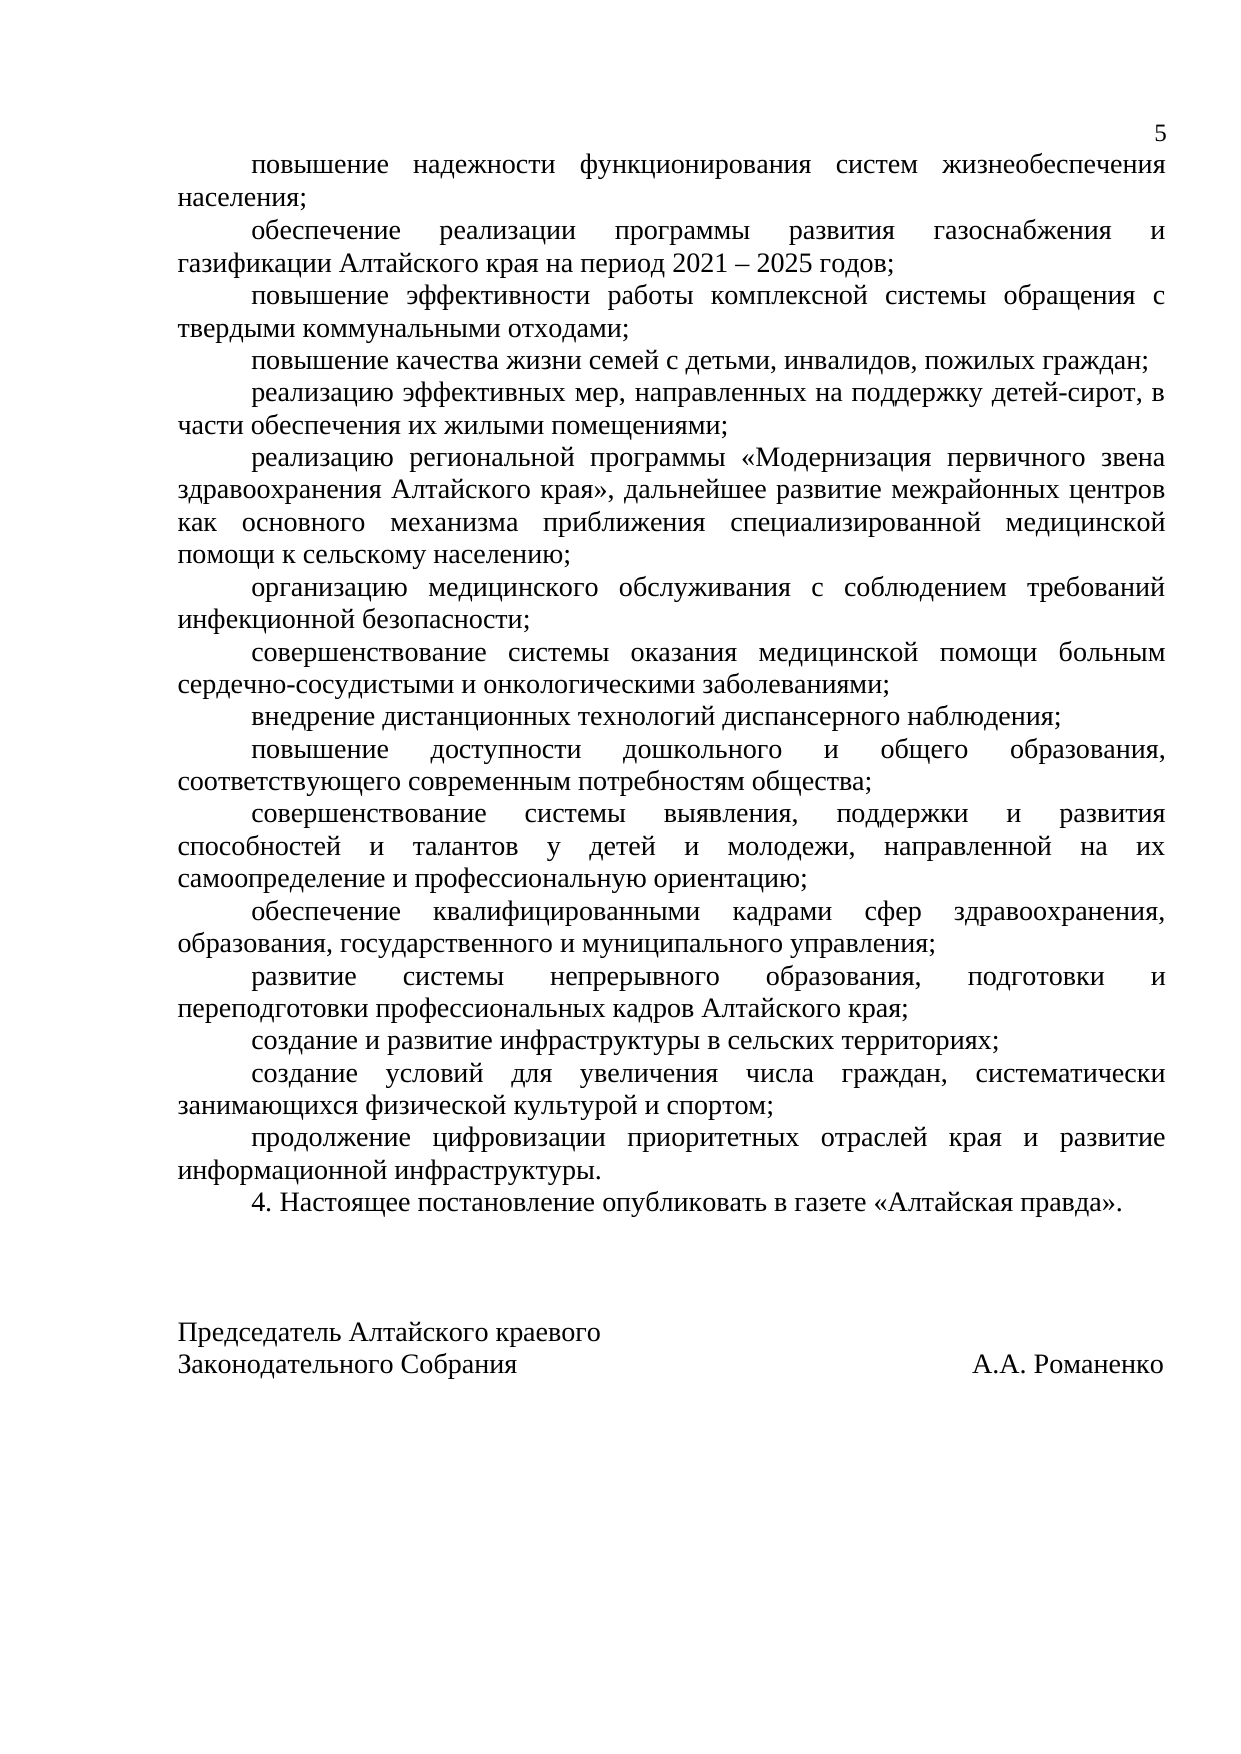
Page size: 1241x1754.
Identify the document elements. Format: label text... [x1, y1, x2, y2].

text создание условий для увеличения числа граждан, систематически занимающихся физической культурой и спортом; [177, 1056, 1167, 1121]
text продолжение цифровизации приоритетных отраслей края и развитие информационной инфраструктуры. [177, 1121, 1167, 1185]
text реализацию региональной программы «Модернизация первичного звена здравоохранения Алтайского края», дальнейшее развитие межрайонных центров как основного механизма приближения специализированной медицинской помощи к сельскому населению; [177, 440, 1167, 570]
text реализацию эффективных мер, направленных на поддержку детей-сирот, в части обеспечения их жилыми помещениями; [177, 375, 1167, 440]
text повышение качества жизни семей с детьми, инвалидов, пожилых граждан; [177, 343, 1167, 375]
text обеспечение реализации программы развития газоснабжения и газификации Алтайского края на период 2021 – 2025 годов; [177, 214, 1167, 278]
text внедрение дистанционных технологий диспансерного наблюдения; [177, 699, 1167, 732]
table_header А.А. Романенко [837, 1315, 1181, 1380]
text совершенствование системы выявления, поддержки и развития способностей и талантов у детей и молодежи, направленной на их самоопределение и профессиональную ориентацию; [177, 797, 1167, 894]
text повышение доступности дошкольного и общего образования, соответствующего современным потребностям общества; [177, 732, 1167, 797]
text повышение эффективности работы комплексной системы обращения с твердыми коммунальными отходами; [177, 278, 1167, 343]
text обеспечение квалифицированными кадрами сфер здравоохранения, образования, государственного и муниципального управления; [177, 894, 1167, 958]
text 4. Настоящее постановление опубликовать в газете «Алтайская правда». [177, 1185, 1167, 1218]
table_header Председатель Алтайского краевого Законодательного Собрания [177, 1315, 837, 1380]
text совершенствование системы оказания медицинской помощи больным сердечно-сосудистыми и онкологическими заболеваниями; [177, 634, 1167, 699]
text повышение надежности функционирования систем жизнеобеспечения населения; [177, 147, 1167, 213]
text создание и развитие инфраструктуры в сельских территориях; [177, 1023, 1167, 1056]
text развитие системы непрерывного образования, подготовки и переподготовки профессиональных кадров Алтайского края; [177, 958, 1167, 1023]
text организацию медицинского обслуживания с соблюдением требований инфекционной безопасности; [177, 570, 1167, 634]
